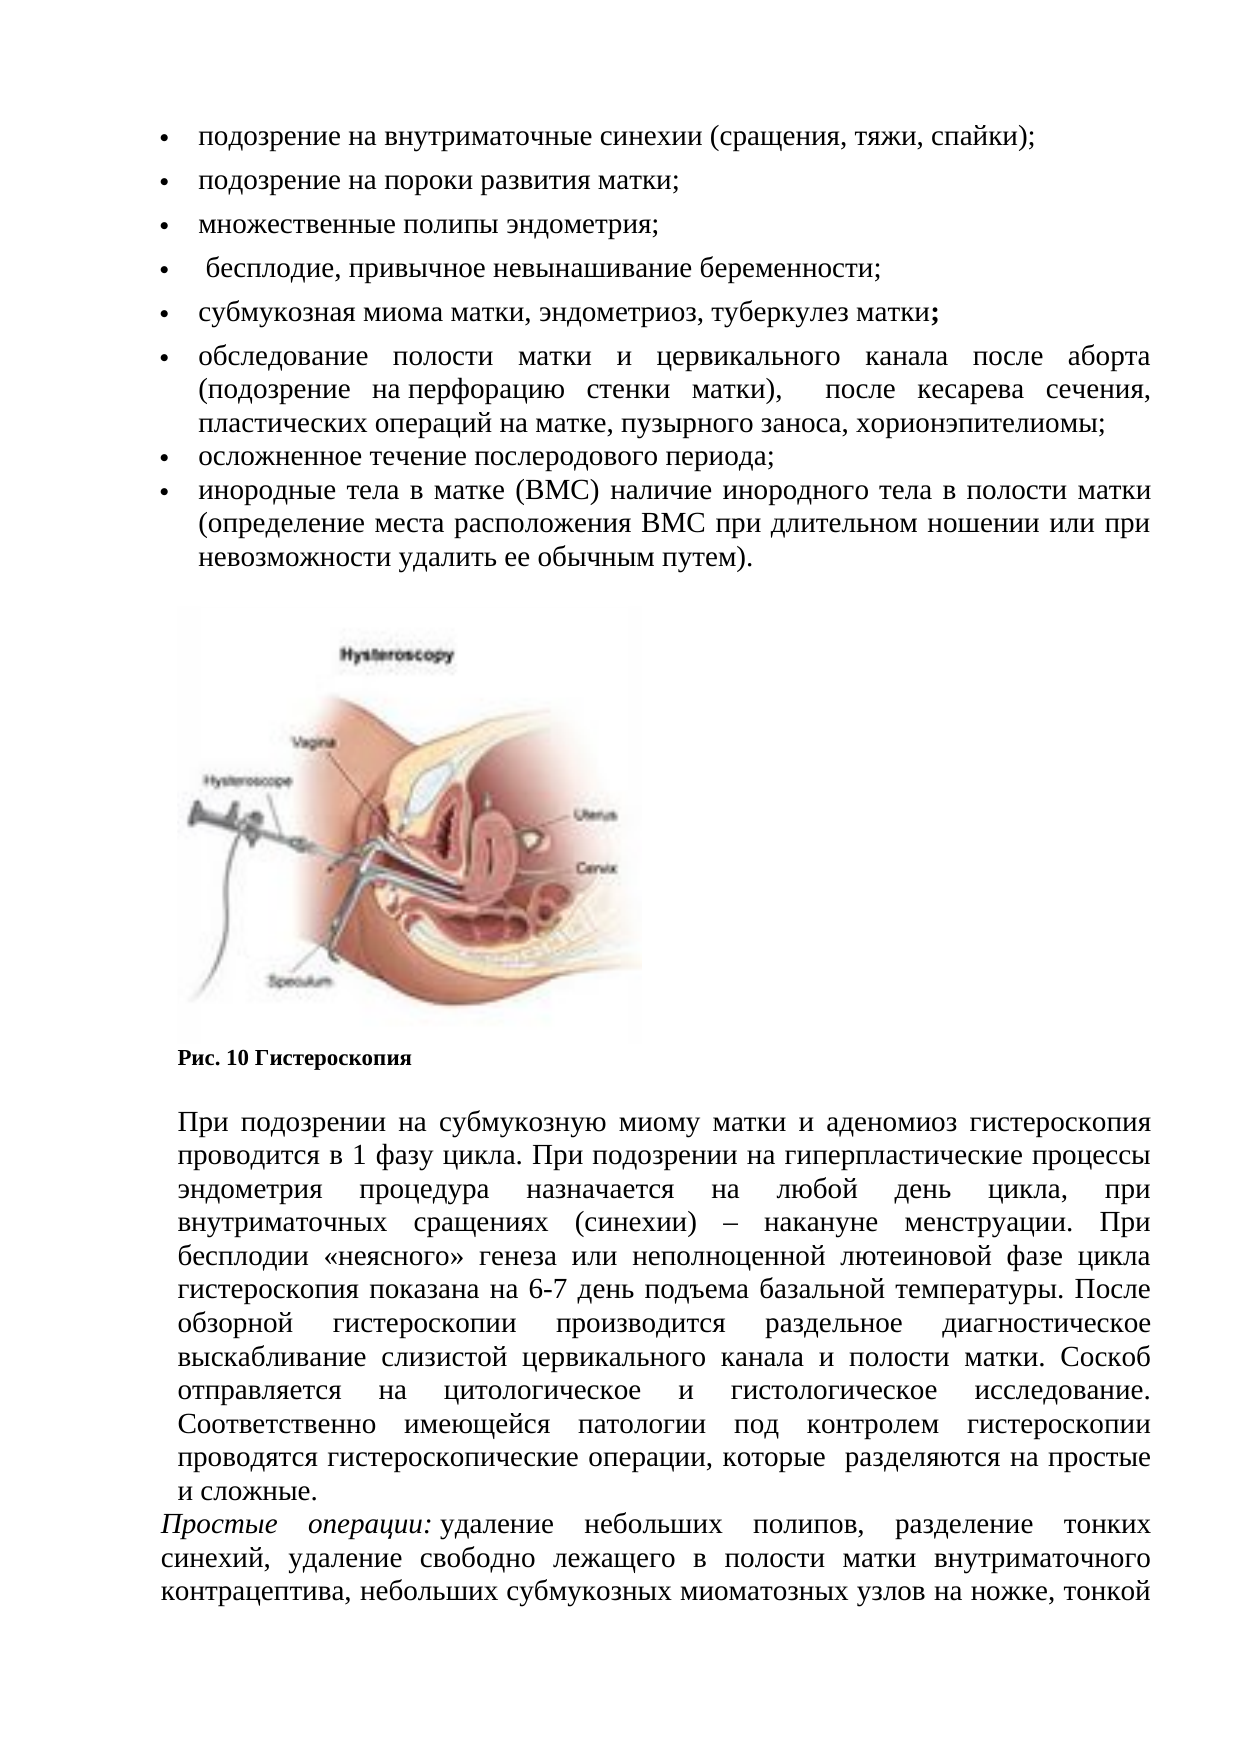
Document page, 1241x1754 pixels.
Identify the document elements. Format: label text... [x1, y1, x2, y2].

list множественные полипы эндометрия; [161, 206, 1152, 239]
picture [177, 606, 642, 1044]
list обследование полости матки и цервикального канала после аборта (подозрение на перфорацию стенки матки), после кесарева сечения, пластических операций на матке, пузырного заноса, хорионэпителиомы; [161, 338, 1152, 438]
list подозрение на внутриматочные синехии (сращения, тяжи, спайки); [161, 118, 1152, 152]
list бесплодие, привычное невынашивание беременности; [161, 250, 1152, 283]
list подозрение на пороки развития матки; [161, 162, 1152, 196]
text При подозрении на субмукозную миому матки и аденомиоз гистероскопия проводится в 1 фазу цикла. При подозрении на гиперпластические процессы эндометрия процедура назначается на любой день цикла, при внутриматочных сращениях (синехии) – накануне менструации. При бесплодии «неясного» генеза или неполноценной лютеиновой фазе цикла гистероскопия показана на 6-7 день подъема базальной температуры. После обзорной гистероскопии производится раздельное диагностическое выскабливание слизистой цервикального канала и полости матки. Соскоб отправляется на цитологическое и гистологическое исследование. Соответственно имеющейся патологии под контролем гистероскопии проводятся гистероскопические операции, которые разделяются на простые и сложные. [177, 1104, 1152, 1506]
list субмукозная миома матки, эндометриоз, туберкулез матки; [161, 294, 1152, 327]
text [161, 1506, 1152, 1607]
list инородные тела в матке (ВМС) наличие инородного тела в полости матки (определение места расположения ВМС при длительном ношении или при невозможности удалить ее обычным путем). [161, 472, 1152, 573]
list осложненное течение послеродового периода; [161, 438, 1152, 472]
